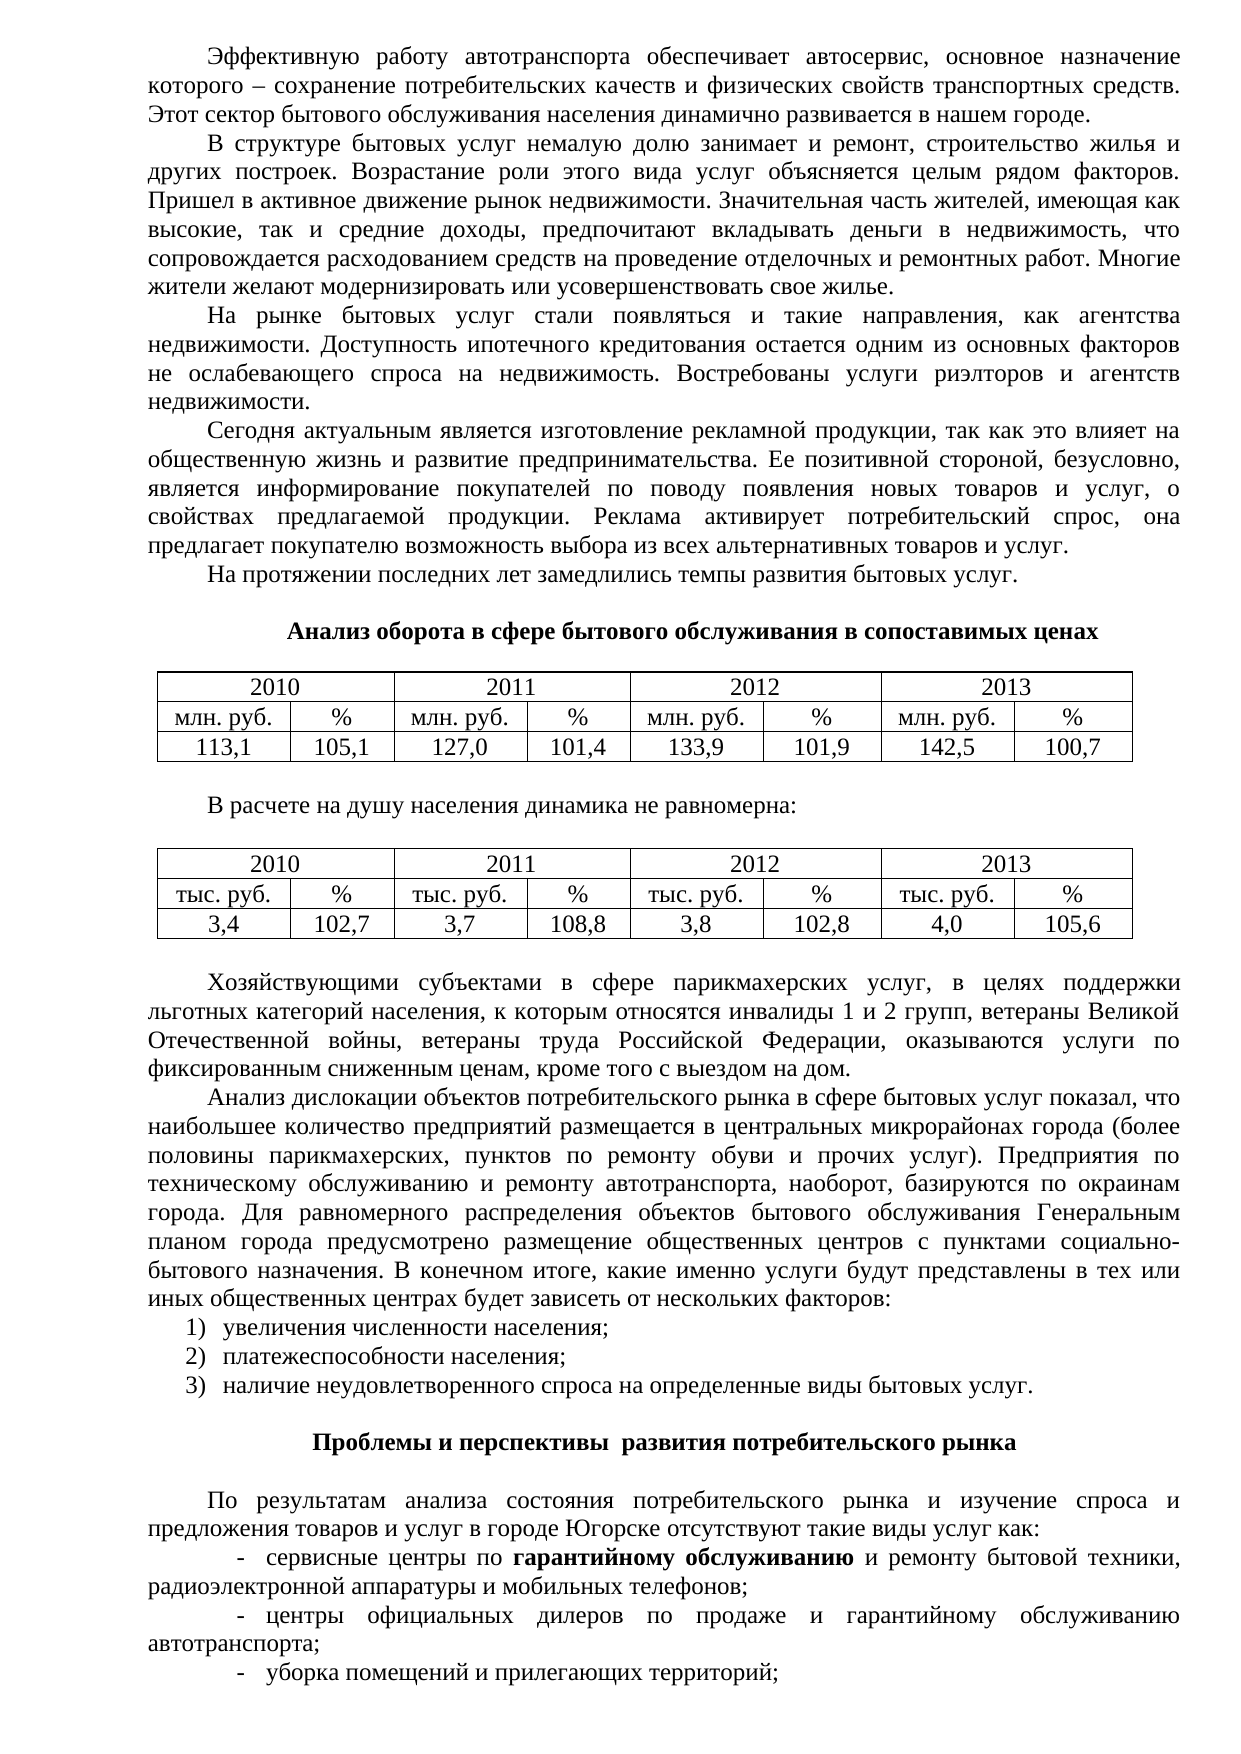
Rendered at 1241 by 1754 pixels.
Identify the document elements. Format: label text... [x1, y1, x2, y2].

text В структуре бытовых услуг немалую долю занимает и ремонт, строительство жилья и других построек. Возрастание роли этого вида услуг объясняется целым рядом факторов. Пришел в активное движение рынок недвижимости. Значительная часть жителей, имеющая как высокие, так и средние доходы, предпочитают вкладывать деньги в недвижимость, что сопровождается расходованием средств на проведение отделочных и ремонтных работ. Многие жители желают модернизировать или усовершенствовать свое жилье. [148, 128, 1181, 300]
table_cell 108,8 [528, 909, 630, 937]
table_header 2013 [882, 849, 1132, 878]
list платежеспособности населения; [185, 1341, 1181, 1370]
table_cell 102,7 [291, 909, 394, 937]
table_cell 133,9 [631, 732, 763, 761]
table_cell 142,5 [882, 732, 1014, 761]
text На протяжении последних лет замедлились темпы развития бытовых услуг. [148, 559, 1181, 588]
text Сегодня актуальным является изготовление рекламной продукции, так как это влияет на общественную жизнь и развитие предпринимательства. Ее позитивной стороной, безусловно, является информирование покупателей по поводу появления новых товаров и услуг, о свойствах предлагаемой продукции. Реклама активирует потребительский спрос, она предлагает покупателю возможность выбора из всех альтернативных товаров и услуг. [148, 415, 1181, 559]
list центры официальных дилеров по продаже и гарантийному обслуживанию автотранспорта; [148, 1600, 1181, 1657]
list сервисные центры по гарантийному обслуживанию и ремонту бытовой техники, радиоэлектронной аппаратуры и мобильных телефонов; [148, 1542, 1181, 1600]
table_header 2011 [395, 849, 630, 878]
list По результатам анализа состояния потребительского рынка и изучение спроса и предложения товаров и услуг в городе Югорске отсутствуют такие виды услуг как: [148, 1485, 1181, 1542]
list уборка помещений и прилегающих территорий; [148, 1657, 1181, 1686]
text В расчете на душу населения динамика не равномерна: [148, 791, 1181, 819]
table_cell тыс. руб. [631, 879, 763, 908]
table_cell 105,1 [291, 732, 394, 761]
table_header 2010 [158, 673, 394, 701]
table_cell млн. руб. [158, 702, 290, 731]
table_header 2011 [395, 673, 630, 701]
table_cell тыс. руб. [395, 879, 527, 908]
text Хозяйствующими субъектами в сфере парикмахерских услуг, в целях поддержки льготных категорий населения, к которым относятся инвалиды 1 и 2 групп, ветераны Великой Отечественной войны, ветераны труда Российской Федерации, оказываются услуги по фиксированным сниженным ценам, кроме того с выездом на дом. [148, 967, 1181, 1082]
table_cell 105,6 [1015, 909, 1132, 937]
table_cell 101,4 [528, 732, 630, 761]
table_cell 102,8 [764, 909, 881, 937]
table_cell 101,9 [764, 732, 881, 761]
table_cell 3,4 [158, 909, 290, 937]
table_cell % [764, 702, 881, 731]
table_header 2012 [631, 849, 881, 878]
table_header 2013 [882, 673, 1132, 701]
table_cell % [528, 879, 630, 908]
table_header 2010 [158, 849, 394, 878]
table_cell % [291, 879, 394, 908]
table_header 2012 [631, 673, 881, 701]
table_cell 127,0 [395, 732, 527, 761]
table_cell 3,7 [395, 909, 527, 937]
table_cell 100,7 [1015, 732, 1132, 761]
text Эффективную работу автотранспорта обеспечивает автосервис, основное назначение которого – сохранение потребительских качеств и физических свойств транспортных средств. Этот сектор бытового обслуживания населения динамично развивается в нашем городе. [148, 41, 1181, 128]
table_cell 113,1 [158, 732, 290, 761]
table_cell 3,8 [631, 909, 763, 937]
list увеличения численности населения; [185, 1312, 1181, 1341]
text Проблемы и перспективы развития потребительского рынка [148, 1427, 1181, 1456]
text Анализ дислокации объектов потребительского рынка в сфере бытовых услуг показал, что наибольшее количество предприятий размещается в центральных микрорайонах города (более половины парикмахерских, пунктов по ремонту обуви и прочих услуг). Предприятия по техническому обслуживанию и ремонту автотранспорта, наоборот, базируются по окраинам города. Для равномерного распределения объектов бытового обслуживания Генеральным планом города предусмотрено размещение общественных центров с пунктами социально-бытового назначения. В конечном итоге, какие именно услуги будут представлены в тех или иных общественных центрах будет зависеть от нескольких факторов: [148, 1082, 1181, 1312]
table_cell тыс. руб. [882, 879, 1014, 908]
table_cell % [1015, 702, 1132, 731]
table_cell 4,0 [882, 909, 1014, 937]
table_cell млн. руб. [631, 702, 763, 731]
text На рынке бытовых услуг стали появляться и такие направления, как агентства недвижимости. Доступность ипотечного кредитования остается одним из основных факторов не ослабевающего спроса на недвижимость. Востребованы услуги риэлторов и агентств недвижимости. [148, 300, 1181, 415]
table_cell тыс. руб. [158, 879, 290, 908]
table_cell % [1015, 879, 1132, 908]
table_cell млн. руб. [395, 702, 527, 731]
table_cell % [291, 702, 394, 731]
text Анализ оборота в сфере бытового обслуживания в сопоставимых ценах [148, 616, 1181, 645]
table_cell млн. руб. [882, 702, 1014, 731]
table_cell % [528, 702, 630, 731]
list наличие неудовлетворенного спроса на определенные виды бытовых услуг. [185, 1370, 1181, 1398]
table_cell % [764, 879, 881, 908]
